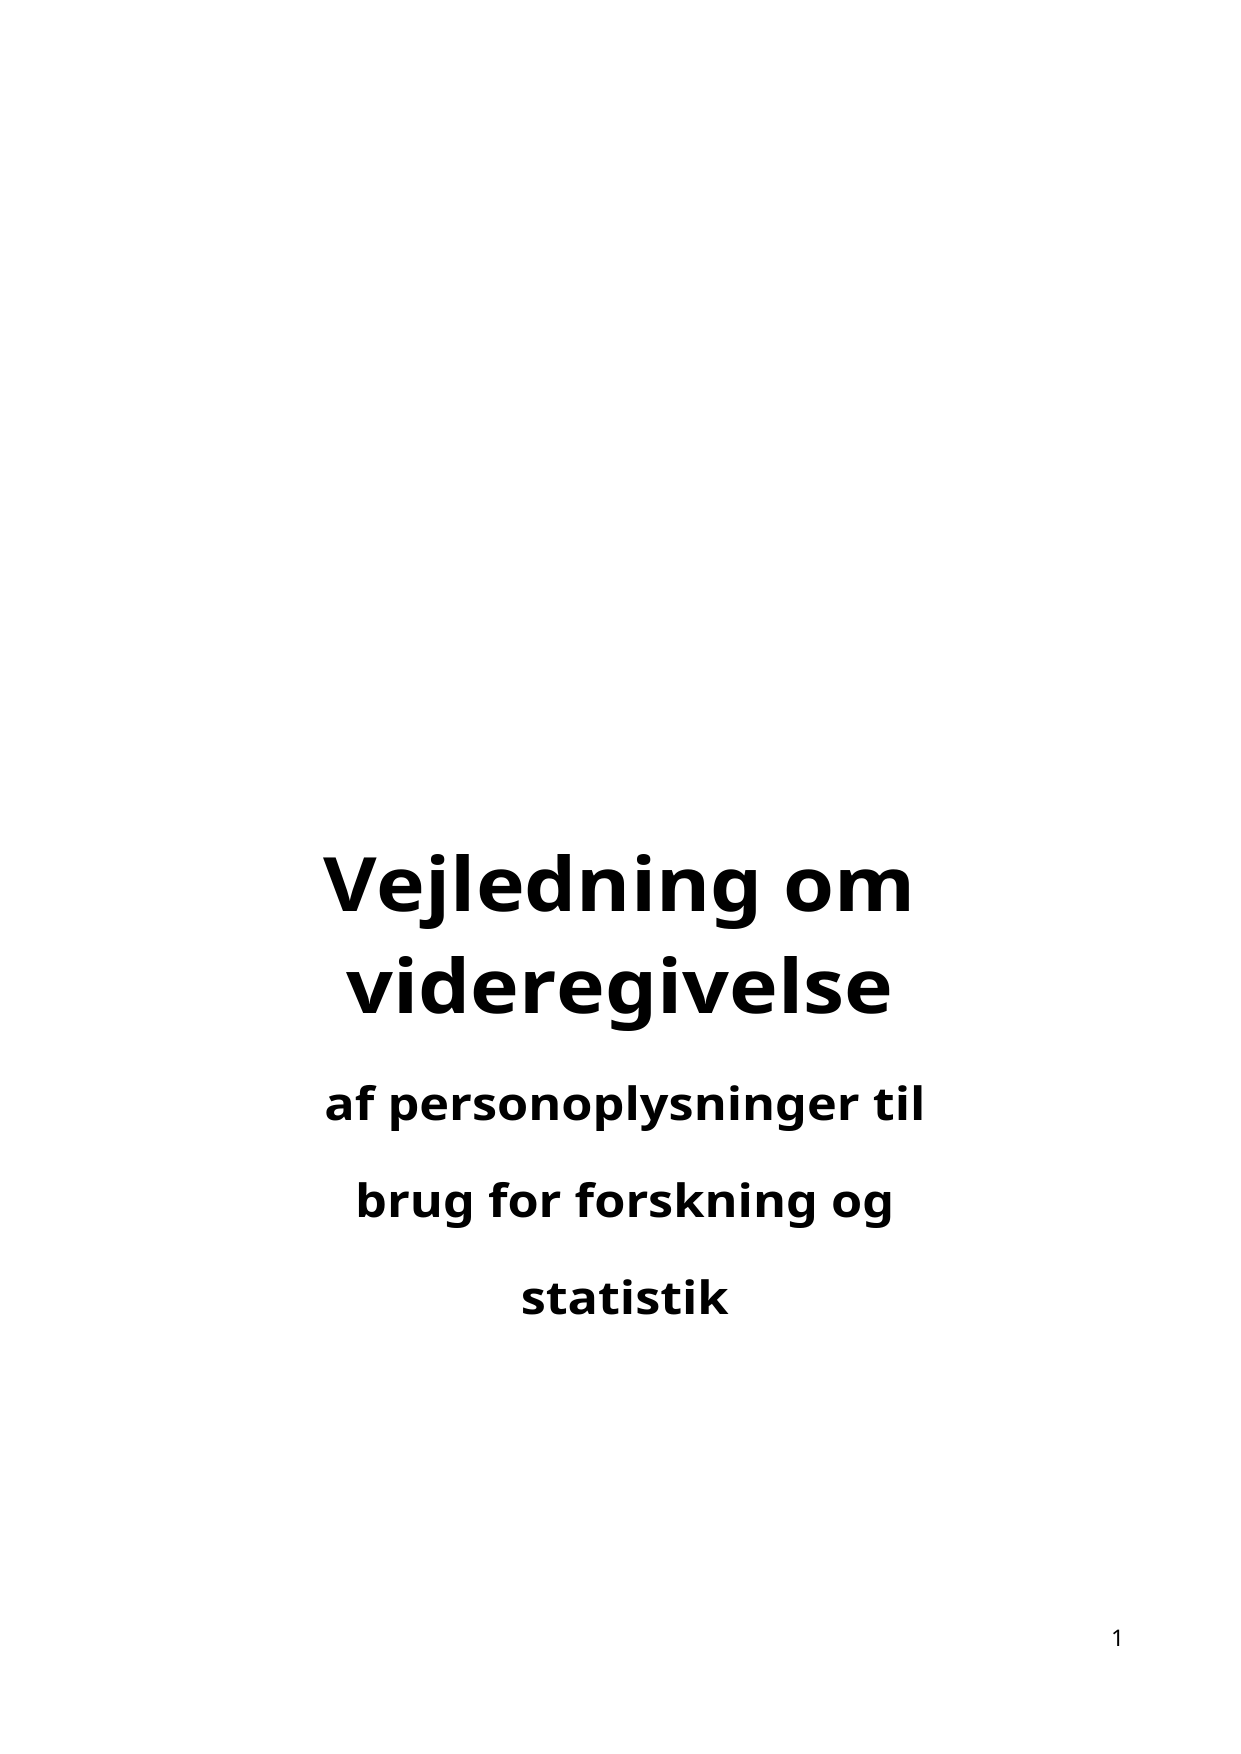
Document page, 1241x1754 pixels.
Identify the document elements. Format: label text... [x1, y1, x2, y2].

title Vejledning om videregivelse [129, 831, 1110, 1036]
text af personoplysninger til brug for forskning og statistik [281, 1071, 968, 1328]
